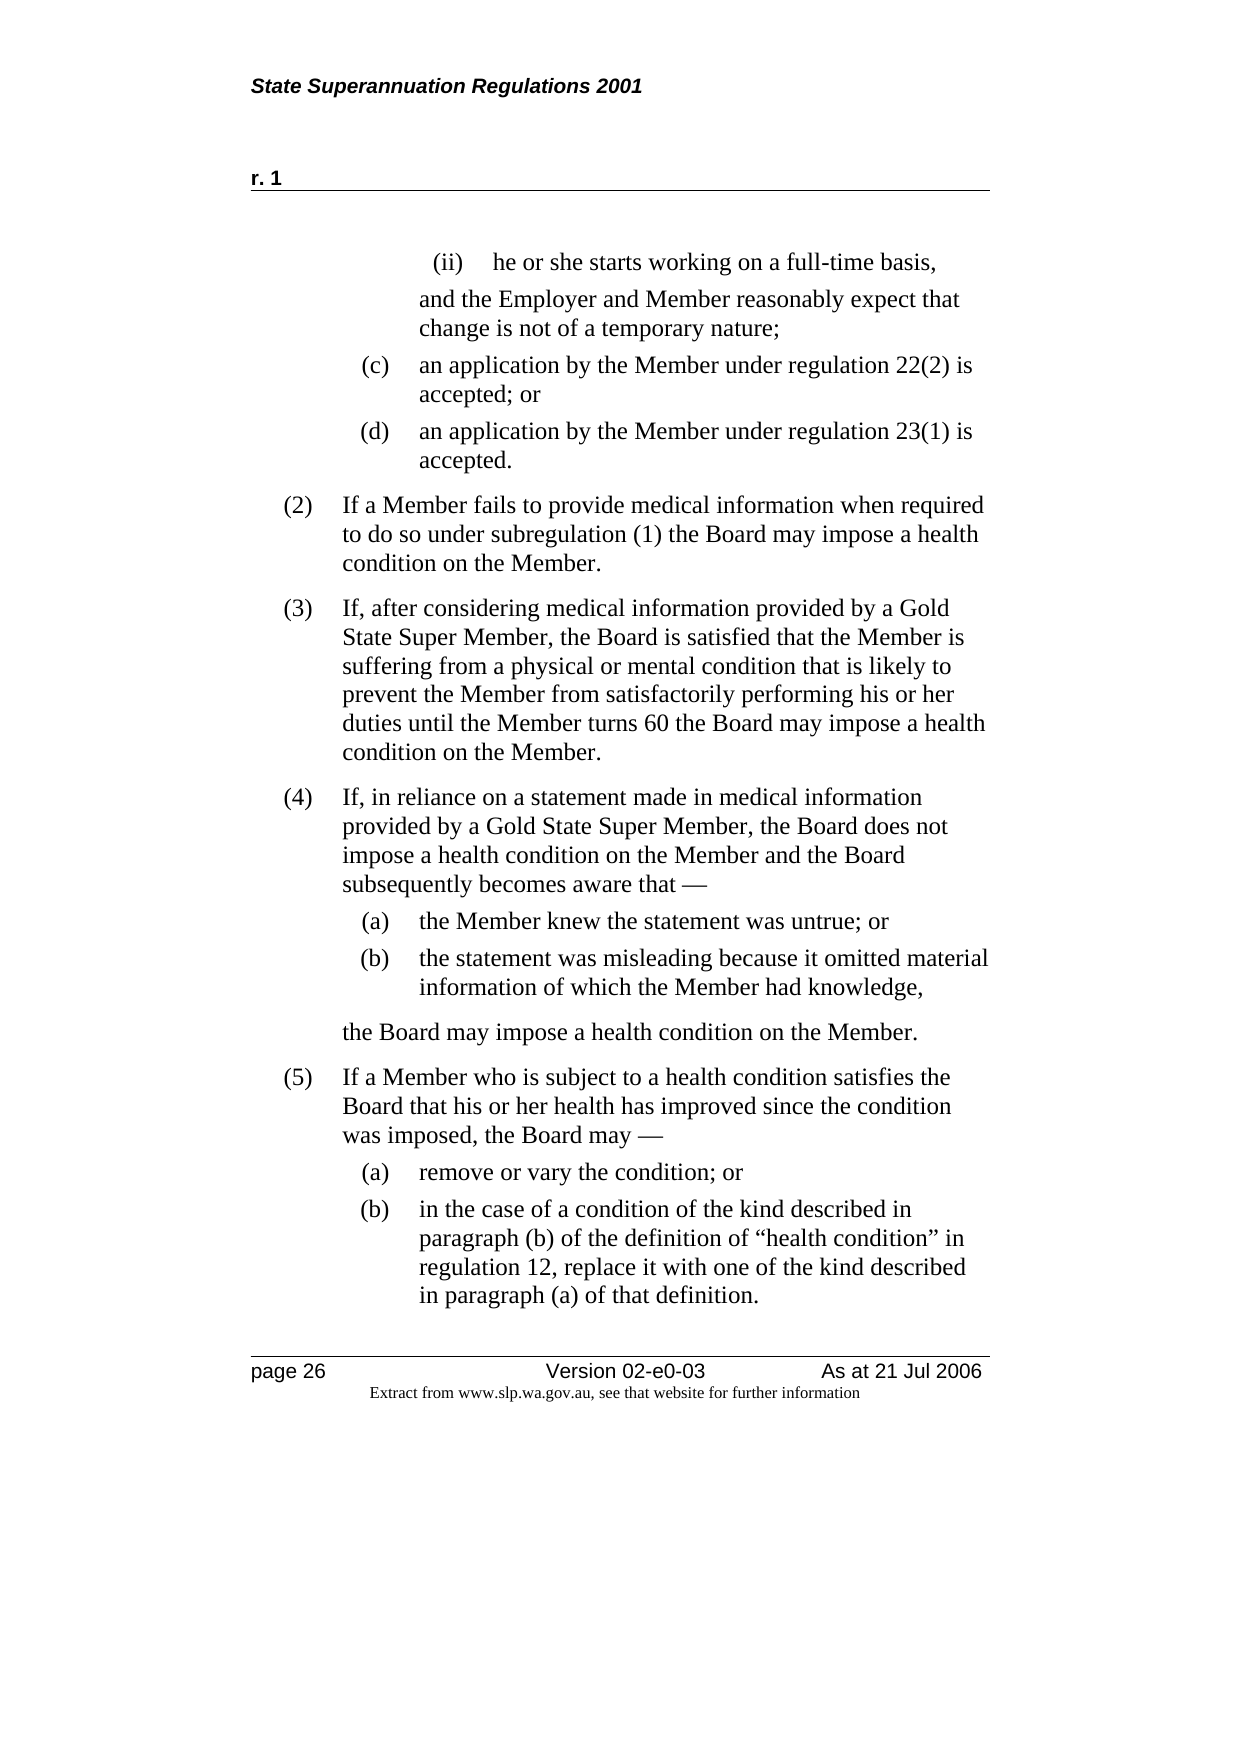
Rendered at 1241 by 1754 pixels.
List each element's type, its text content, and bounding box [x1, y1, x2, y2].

text (3) If, after considering medical information provided by a Gold State Super Member, the Board is satisfied that the Member is suffering from a physical or mental condition that is likely to prevent the Member from satisfactorily performing his or her duties until the Member turns 60 the Board may impose a health condition on the Member. [251, 593, 990, 766]
text (2) If a Member fails to provide medical information when required to do so under subregulation (1) the Board may impose a health condition on the Member. [251, 490, 990, 577]
text (b) in the case of a condition of the kind described in paragraph (b) of the definition of “health condition” in regulation 12, replace it with one of the kind described in paragraph (a) of that definition. [251, 1194, 990, 1309]
text (d) an application by the Member under regulation 23(1) is accepted. [251, 416, 990, 474]
text (4) If, in reliance on a statement made in medical information provided by a Gold State Super Member, the Board does not impose a health condition on the Member and the Board subsequently becomes aware that — [251, 782, 990, 897]
text (a) remove or vary the condition; or [251, 1157, 990, 1186]
text (5) If a Member who is subject to a health condition satisfies the Board that his or her health has improved since the condition was imposed, the Board may — [251, 1062, 990, 1149]
text (a) the Member knew the statement was untrue; or [251, 906, 990, 934]
text (c) an application by the Member under regulation 22(2) is accepted; or [251, 350, 990, 408]
text (ii) he or she starts working on a full-time basis, [251, 247, 990, 276]
text the Board may impose a health condition on the Member. [251, 1017, 990, 1046]
text (b) the statement was misleading because it omitted material information of which the Member had knowledge, [251, 943, 990, 1000]
text and the Employer and Member reasonably expect that change is not of a temporary nature; [251, 284, 990, 342]
